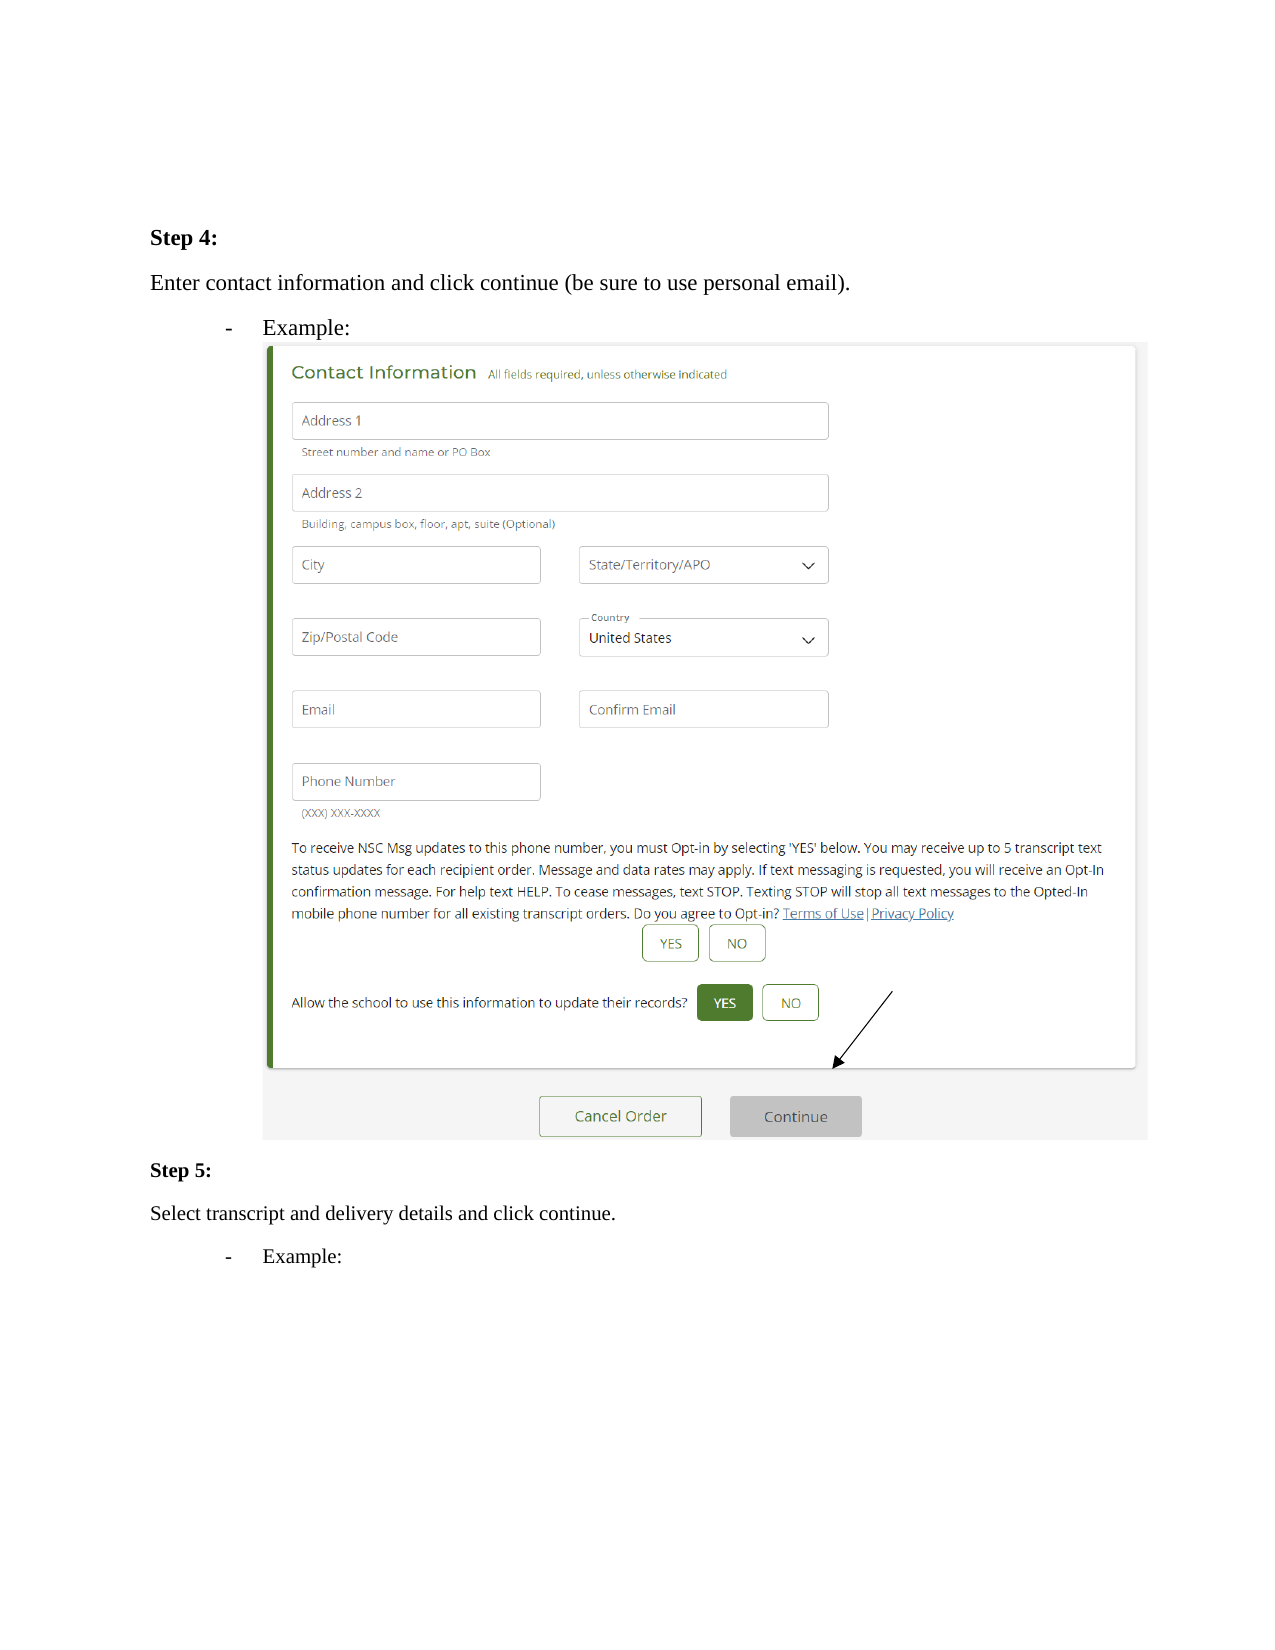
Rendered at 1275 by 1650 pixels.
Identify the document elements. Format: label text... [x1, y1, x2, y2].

text Select transcript and delivery details and click continue. [150, 1201, 1125, 1225]
list Example: [225, 314, 1125, 340]
picture [262, 342, 1148, 1140]
text Step 5: [150, 1158, 1125, 1182]
list Example: [225, 1244, 1125, 1268]
text Step 4: [150, 223, 1125, 250]
text Enter contact information and click continue (be sure to use personal email). [150, 269, 1125, 295]
